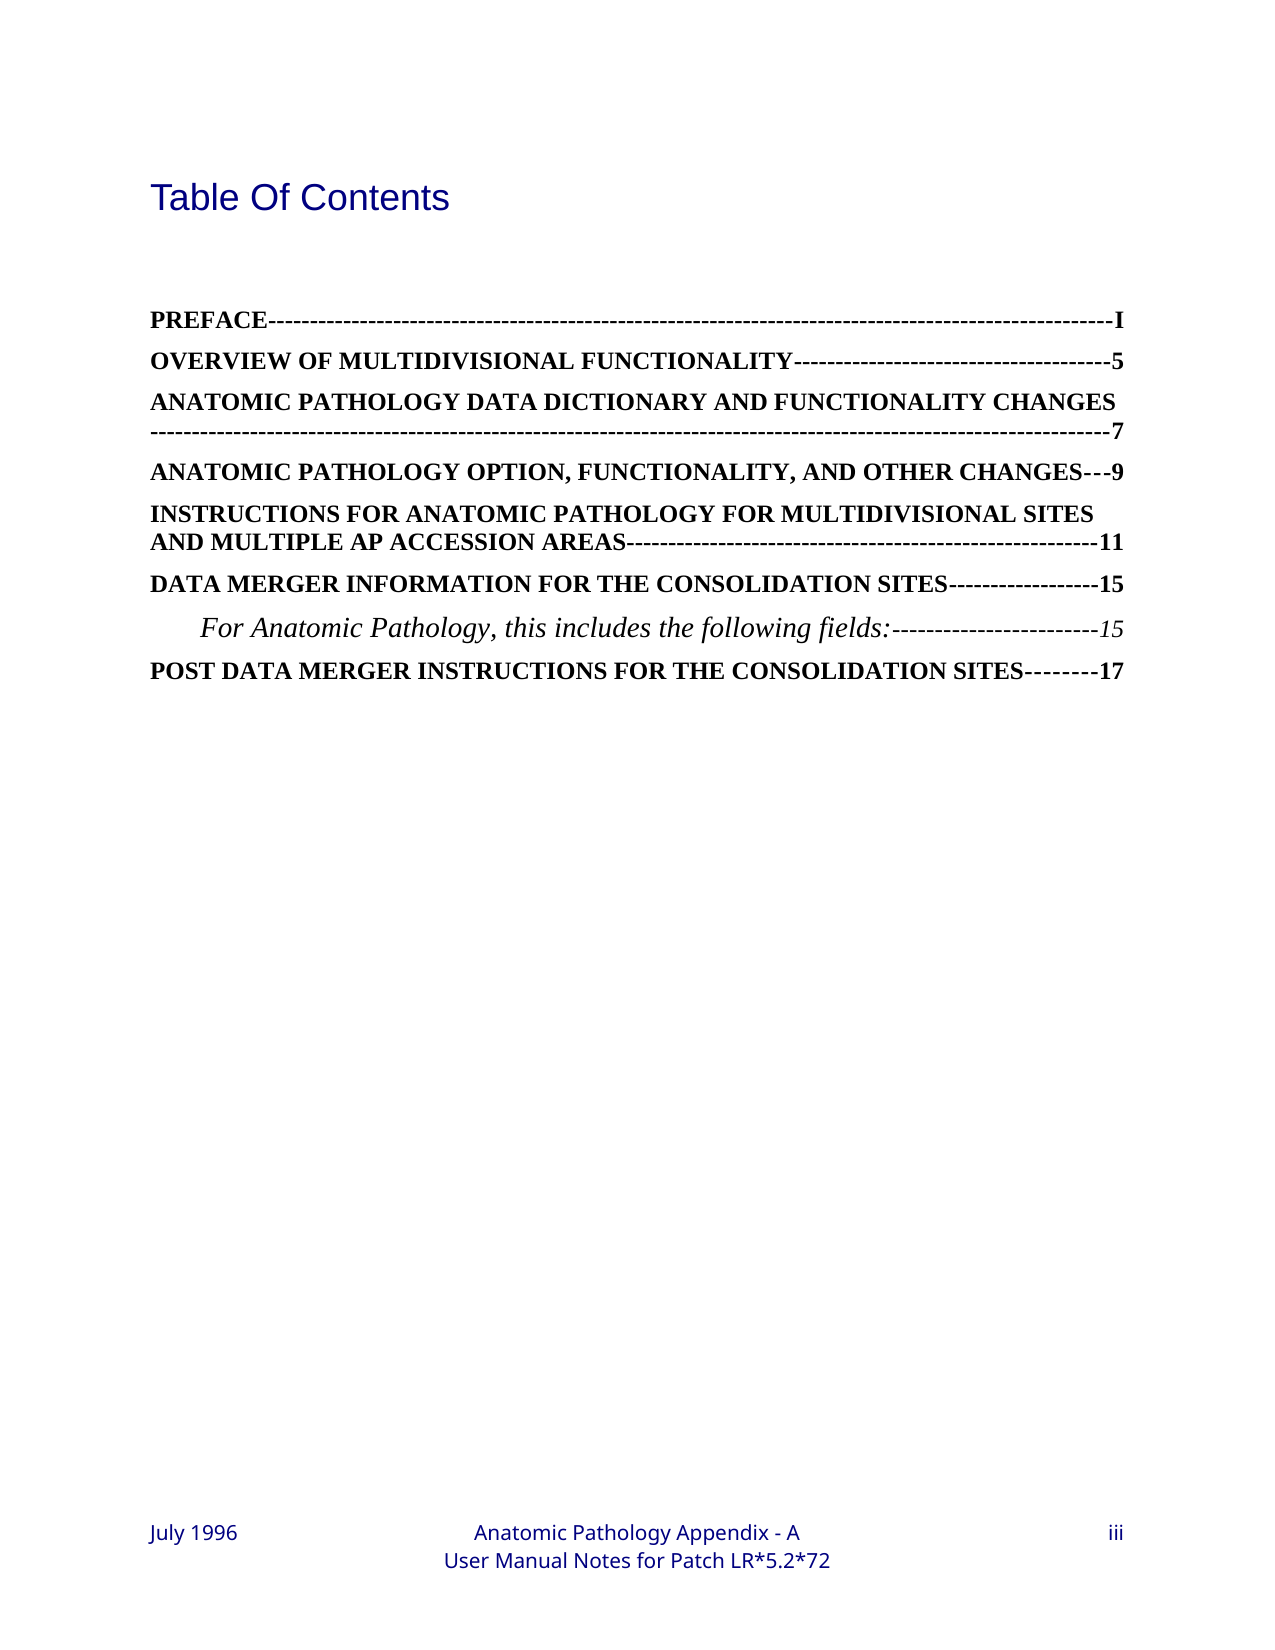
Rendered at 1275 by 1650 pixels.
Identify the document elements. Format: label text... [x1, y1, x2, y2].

text For Anatomic Pathology, this includes the following fields: 15 [200, 610, 1125, 643]
text Instructions for Anatomic Pathology for Multidivisional Sites and Multiple AP Accession Areas 11 [150, 499, 1125, 556]
text Preface i [150, 305, 1125, 334]
text Anatomic Pathology Option, Functionality, and Other Changes 9 [150, 457, 1125, 486]
text Overview of Multidivisional Functionality 5 [150, 346, 1125, 375]
subtitle Table Of Contents [150, 175, 1124, 218]
text Post DATA MERGER Instructions for the Consolidation Sites 17 [150, 656, 1125, 685]
text Anatomic Pathology Data Dictionary and Functionality Changes 7 [150, 387, 1125, 445]
text DATA MERGER Information for the Consolidation Sites 15 [150, 569, 1125, 597]
